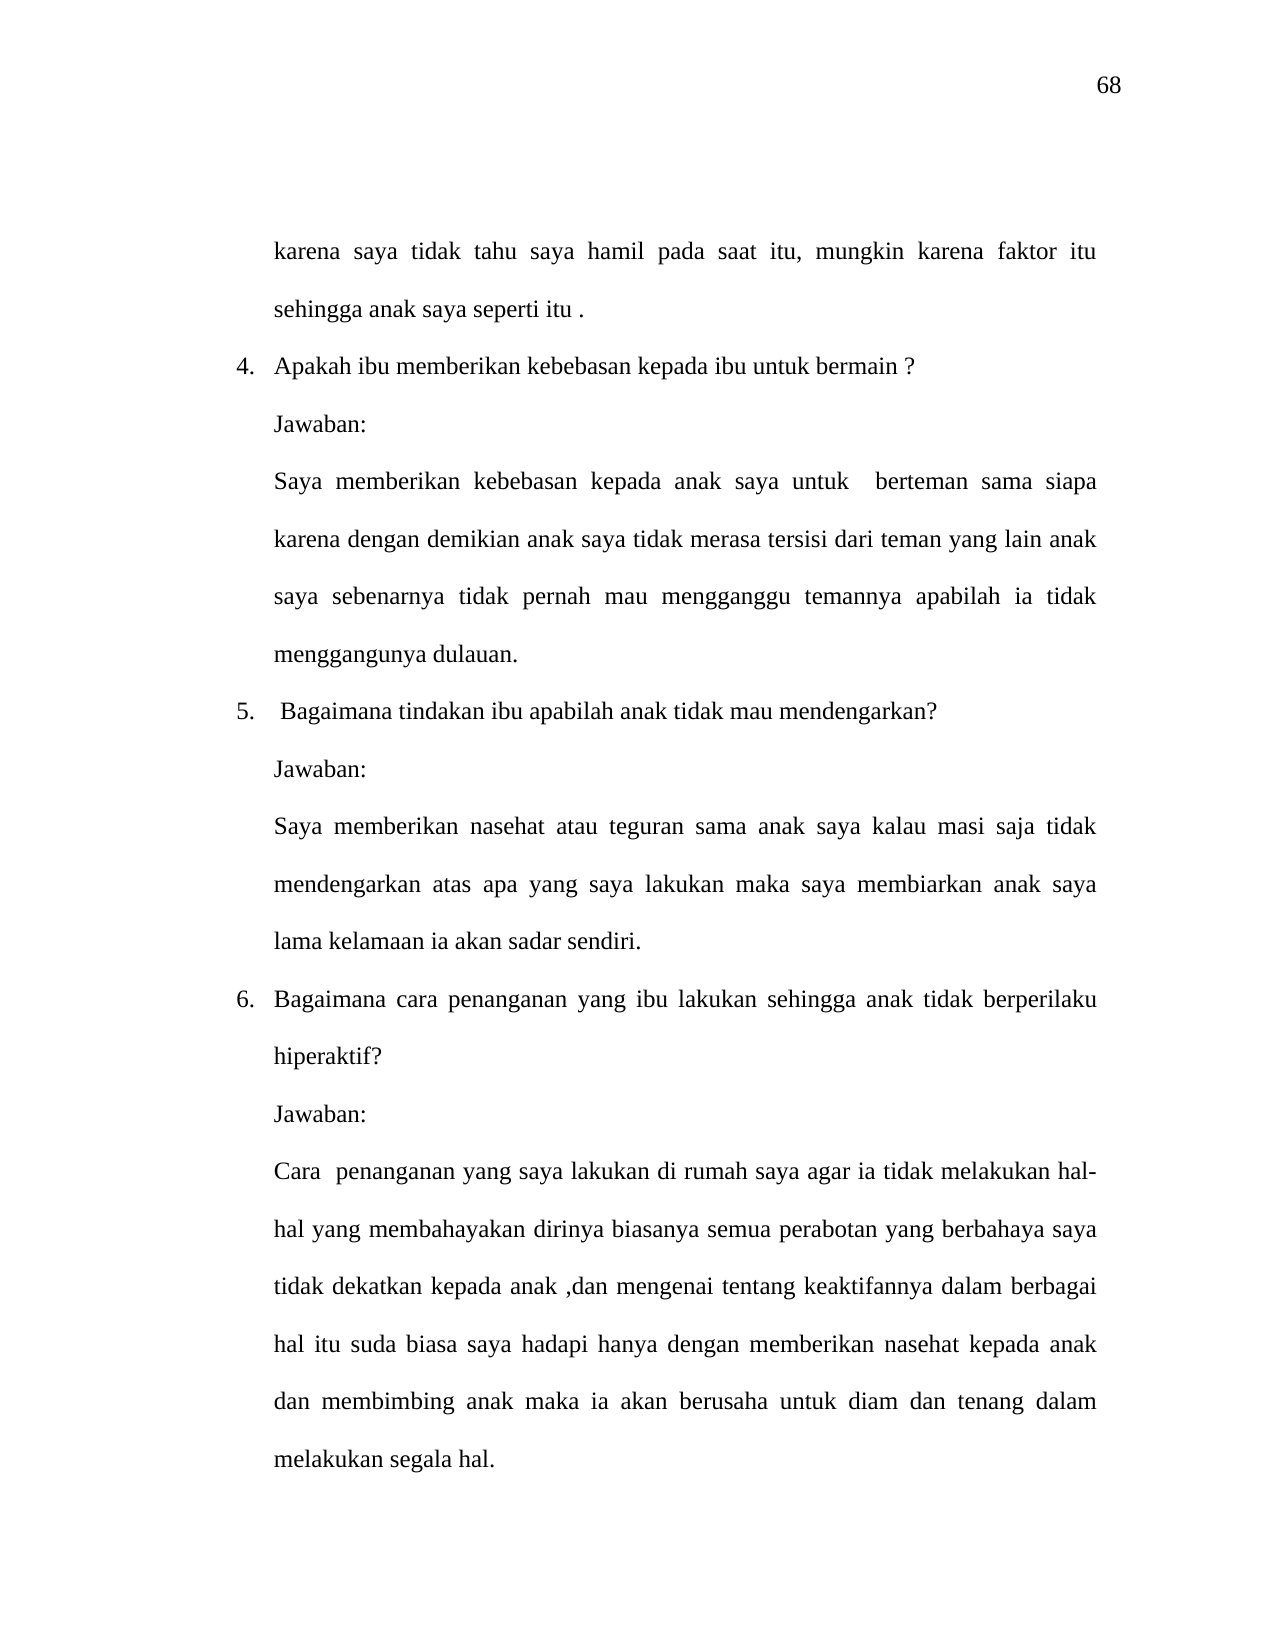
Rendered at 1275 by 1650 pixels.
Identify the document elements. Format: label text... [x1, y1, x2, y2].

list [274, 236, 1098, 322]
list Apakah ibu memberikan kebebasan kepada ibu untuk bermain ? [236, 351, 1098, 380]
list Saya memberikan kebebasan kepada anak saya untuk berteman sama siapa karena dengan demikian anak saya tidak merasa tersisi dari teman yang lain anak saya sebenarnya tidak pernah mau mengganggu temannya apabilah ia tidak menggangunya dulauan. [274, 466, 1098, 667]
list Jawaban: [274, 754, 1098, 782]
list Bagaimana tindakan ibu apabilah anak tidak mau mendengarkan? [236, 696, 1098, 725]
list Saya memberikan nasehat atau teguran sama anak saya kalau masi saja tidak mendengarkan atas apa yang saya lakukan maka saya membiarkan anak saya lama kelamaan ia akan sadar sendiri. [274, 811, 1098, 955]
list Jawaban: [274, 409, 1098, 437]
list Bagaimana cara penanganan yang ibu lakukan sehingga anak tidak berperilaku hiperaktif? [236, 984, 1098, 1070]
list Cara penanganan yang saya lakukan di rumah saya agar ia tidak melakukan hal-hal yang membahayakan dirinya biasanya semua perabotan yang berbahaya saya tidak dekatkan kepada anak ,dan mengenai tentang keaktifannya dalam berbagai hal itu suda biasa saya hadapi hanya dengan memberikan nasehat kepada anak dan membimbing anak maka ia akan berusaha untuk diam dan tenang dalam melakukan segala hal. [274, 1156, 1098, 1472]
list Jawaban: [274, 1099, 1098, 1127]
